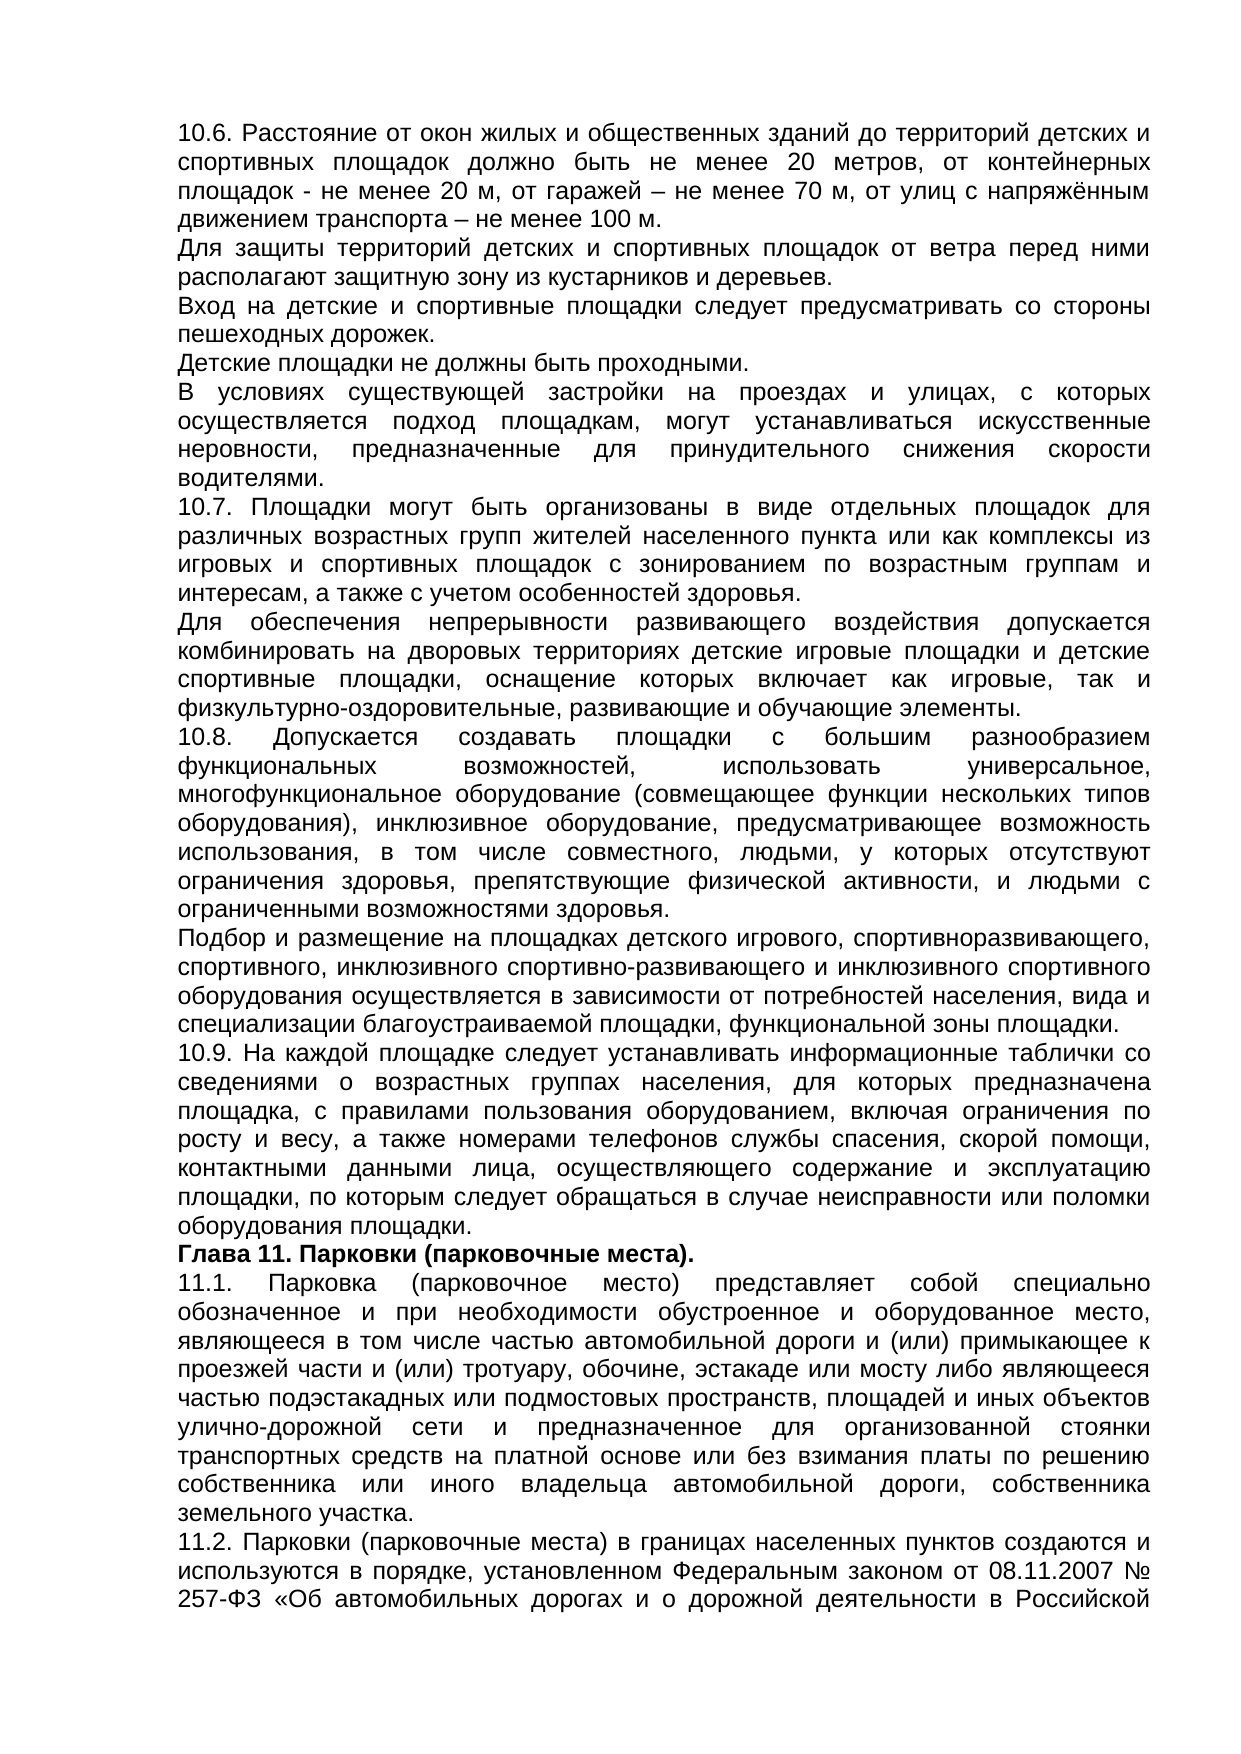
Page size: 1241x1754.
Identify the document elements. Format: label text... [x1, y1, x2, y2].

text 11.1. Парковка (парковочное место) представляет собой специально обозначенное и при необходимости обустроенное и оборудованное место, являющееся в том числе частью автомобильной дороги и (или) примыкающее к проезжей части и (или) тротуару, обочине, эстакаде или мосту либо являющееся частью подэстакадных или подмостовых пространств, площадей и иных объектов улично-дорожной сети и предназначенное для организованной стоянки транспортных средств на платной основе или без взимания платы по решению собственника или иного владельца автомобильной дороги, собственника земельного участка. [177, 1268, 1152, 1527]
text 10.9. На каждой площадке следует устанавливать информационные таблички со сведениями о возрастных группах населения, для которых предназначена площадка, с правилами пользования оборудованием, включая ограничения по росту и весу, а также номерами телефонов службы спасения, скорой помощи, контактными данными лица, осуществляющего содержание и эксплуатацию площадки, по которым следует обращаться в случае неисправности или поломки оборудования площадки. [177, 1038, 1152, 1239]
text 10.8. Допускается создавать площадки с большим разнообразием функциональных возможностей, использовать универсальное, многофункциональное оборудование (совмещающее функции нескольких типов оборудования), инклюзивное оборудование, предусматривающее возможность использования, в том числе совместного, людьми, у которых отсутствуют ограничения здоровья, препятствующие физической активности, и людьми с ограниченными возможностями здоровья. [177, 722, 1152, 923]
text Для обеспечения непрерывности развивающего воздействия допускается комбинировать на дворовых территориях детские игровые площадки и детские спортивные площадки, оснащение которых включает как игровые, так и физкультурно-оздоровительные, развивающие и обучающие элементы. [177, 607, 1152, 722]
text Глава 11. Парковки (парковочные места). [177, 1239, 1152, 1268]
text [177, 1527, 1152, 1613]
text Вход на детские и спортивные площадки следует предусматривать со стороны пешеходных дорожек. [177, 291, 1152, 348]
text Для защиты территорий детских и спортивных площадок от ветра перед ними располагают защитную зону из кустарников и деревьев. [177, 233, 1152, 291]
text 10.6. Расстояние от окон жилых и общественных зданий до территорий детских и спортивных площадок должно быть не менее 20 метров, от контейнерных площадок - не менее 20 м, от гаражей – не менее 70 м, от улиц с напряжённым движением транспорта – не менее 100 м. [177, 118, 1152, 233]
text 10.7. Площадки могут быть организованы в виде отдельных площадок для различных возрастных групп жителей населенного пункта или как комплексы из игровых и спортивных площадок с зонированием по возрастным группам и интересам, а также с учетом особенностей здоровья. [177, 492, 1152, 607]
text Подбор и размещение на площадках детского игрового, спортивноразвивающего, спортивного, инклюзивного спортивно-развивающего и инклюзивного спортивного оборудования осуществляется в зависимости от потребностей населения, вида и специализации благоустраиваемой площадки, функциональной зоны площадки. [177, 923, 1152, 1038]
text В условиях существующей застройки на проездах и улицах, с которых осуществляется подход площадкам, могут устанавливаться искусственные неровности, предназначенные для принудительного снижения скорости водителями. [177, 377, 1152, 492]
text Детские площадки не должны быть проходными. [177, 348, 1152, 377]
